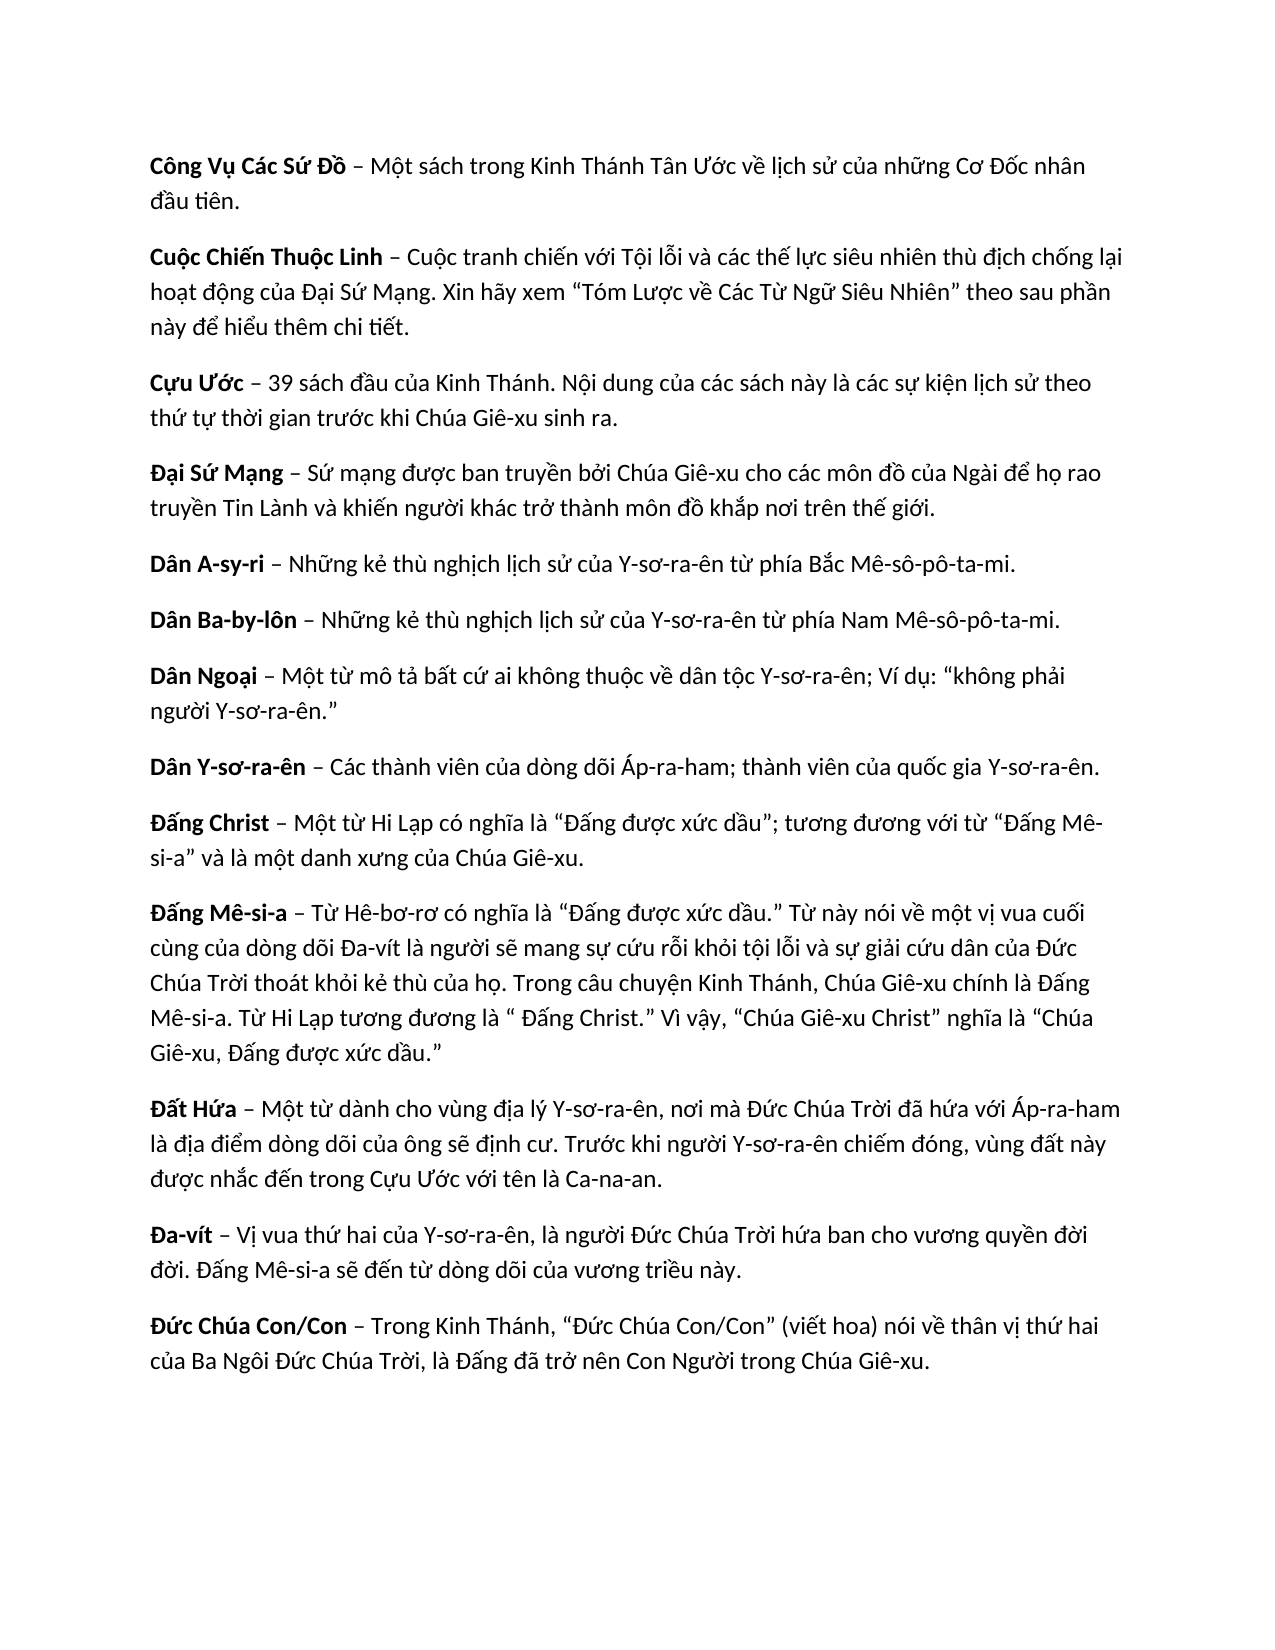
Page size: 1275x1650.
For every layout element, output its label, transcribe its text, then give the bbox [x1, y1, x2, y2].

text Đa-vít – Vị vua thứ hai của Y-sơ-ra-ên, là người Đức Chúa Trời hứa ban cho vương quyền đời đời. Đấng Mê-si-a sẽ đến từ dòng dõi của vương triều này. [150, 1219, 1125, 1285]
text Dân Ba-by-lôn – Những kẻ thù nghịch lịch sử của Y-sơ-ra-ên từ phía Nam Mê-sô-pô-ta-mi. [150, 604, 1125, 635]
text Đấng Christ – Một từ Hi Lạp có nghĩa là “Đấng được xức dầu”; tương đương với từ “Đấng Mê-si-a” và là một danh xưng của Chúa Giê-xu. [150, 807, 1125, 872]
text Cựu Ước – 39 sách đầu của Kinh Thánh. Nội dung của các sách này là các sự kiện lịch sử theo thứ tự thời gian trước khi Chúa Giê-xu sinh ra. [150, 367, 1125, 432]
text Đấng Mê-si-a – Từ Hê-bơ-rơ có nghĩa là “Đấng được xức dầu.” Từ này nói về một vị vua cuối cùng của dòng dõi Đa-vít là người sẽ mang sự cứu rỗi khỏi tội lỗi và sự giải cứu dân của Đức Chúa Trời thoát khỏi kẻ thù của họ. Trong câu chuyện Kinh Thánh, Chúa Giê-xu chính là Đấng Mê-si-a. Từ Hi Lạp tương đương là “ Đấng Christ.” Vì vậy, “Chúa Giê-xu Christ” nghĩa là “Chúa Giê-xu, Đấng được xức dầu.” [150, 897, 1125, 1068]
text Đất Hứa – Một từ dành cho vùng địa lý Y-sơ-ra-ên, nơi mà Đức Chúa Trời đã hứa với Áp-ra-ham là địa điểm dòng dõi của ông sẽ định cư. Trước khi người Y-sơ-ra-ên chiếm đóng, vùng đất này được nhắc đến trong Cựu Ước với tên là Ca-na-an. [150, 1093, 1125, 1194]
text Công Vụ Các Sứ Đồ – Một sách trong Kinh Thánh Tân Ước về lịch sử của những Cơ Đốc nhân đầu tiên. [150, 150, 1125, 216]
text Dân A-sy-ri – Những kẻ thù nghịch lịch sử của Y-sơ-ra-ên từ phía Bắc Mê-sô-pô-ta-mi. [150, 548, 1125, 579]
text Cuộc Chiến Thuộc Linh – Cuộc tranh chiến với Tội lỗi và các thế lực siêu nhiên thù địch chống lại hoạt động của Đại Sứ Mạng. Xin hãy xem “Tóm Lược về Các Từ Ngữ Siêu Nhiên” theo sau phần này để hiểu thêm chi tiết. [150, 241, 1125, 341]
text Dân Y-sơ-ra-ên – Các thành viên của dòng dõi Áp-ra-ham; thành viên của quốc gia Y-sơ-ra-ên. [150, 751, 1125, 781]
text Đức Chúa Con/Con – Trong Kinh Thánh, “Đức Chúa Con/Con” (viết hoa) nói về thân vị thứ hai của Ba Ngôi Đức Chúa Trời, là Đấng đã trở nên Con Người trong Chúa Giê-xu. [150, 1310, 1125, 1376]
text Đại Sứ Mạng – Sứ mạng được ban truyền bởi Chúa Giê-xu cho các môn đồ của Ngài để họ rao truyền Tin Lành và khiến người khác trở thành môn đồ khắp nơi trên thế giới. [150, 457, 1125, 523]
text Dân Ngoại – Một từ mô tả bất cứ ai không thuộc về dân tộc Y-sơ-ra-ên; Ví dụ: “không phải người Y-sơ-ra-ên.” [150, 660, 1125, 726]
